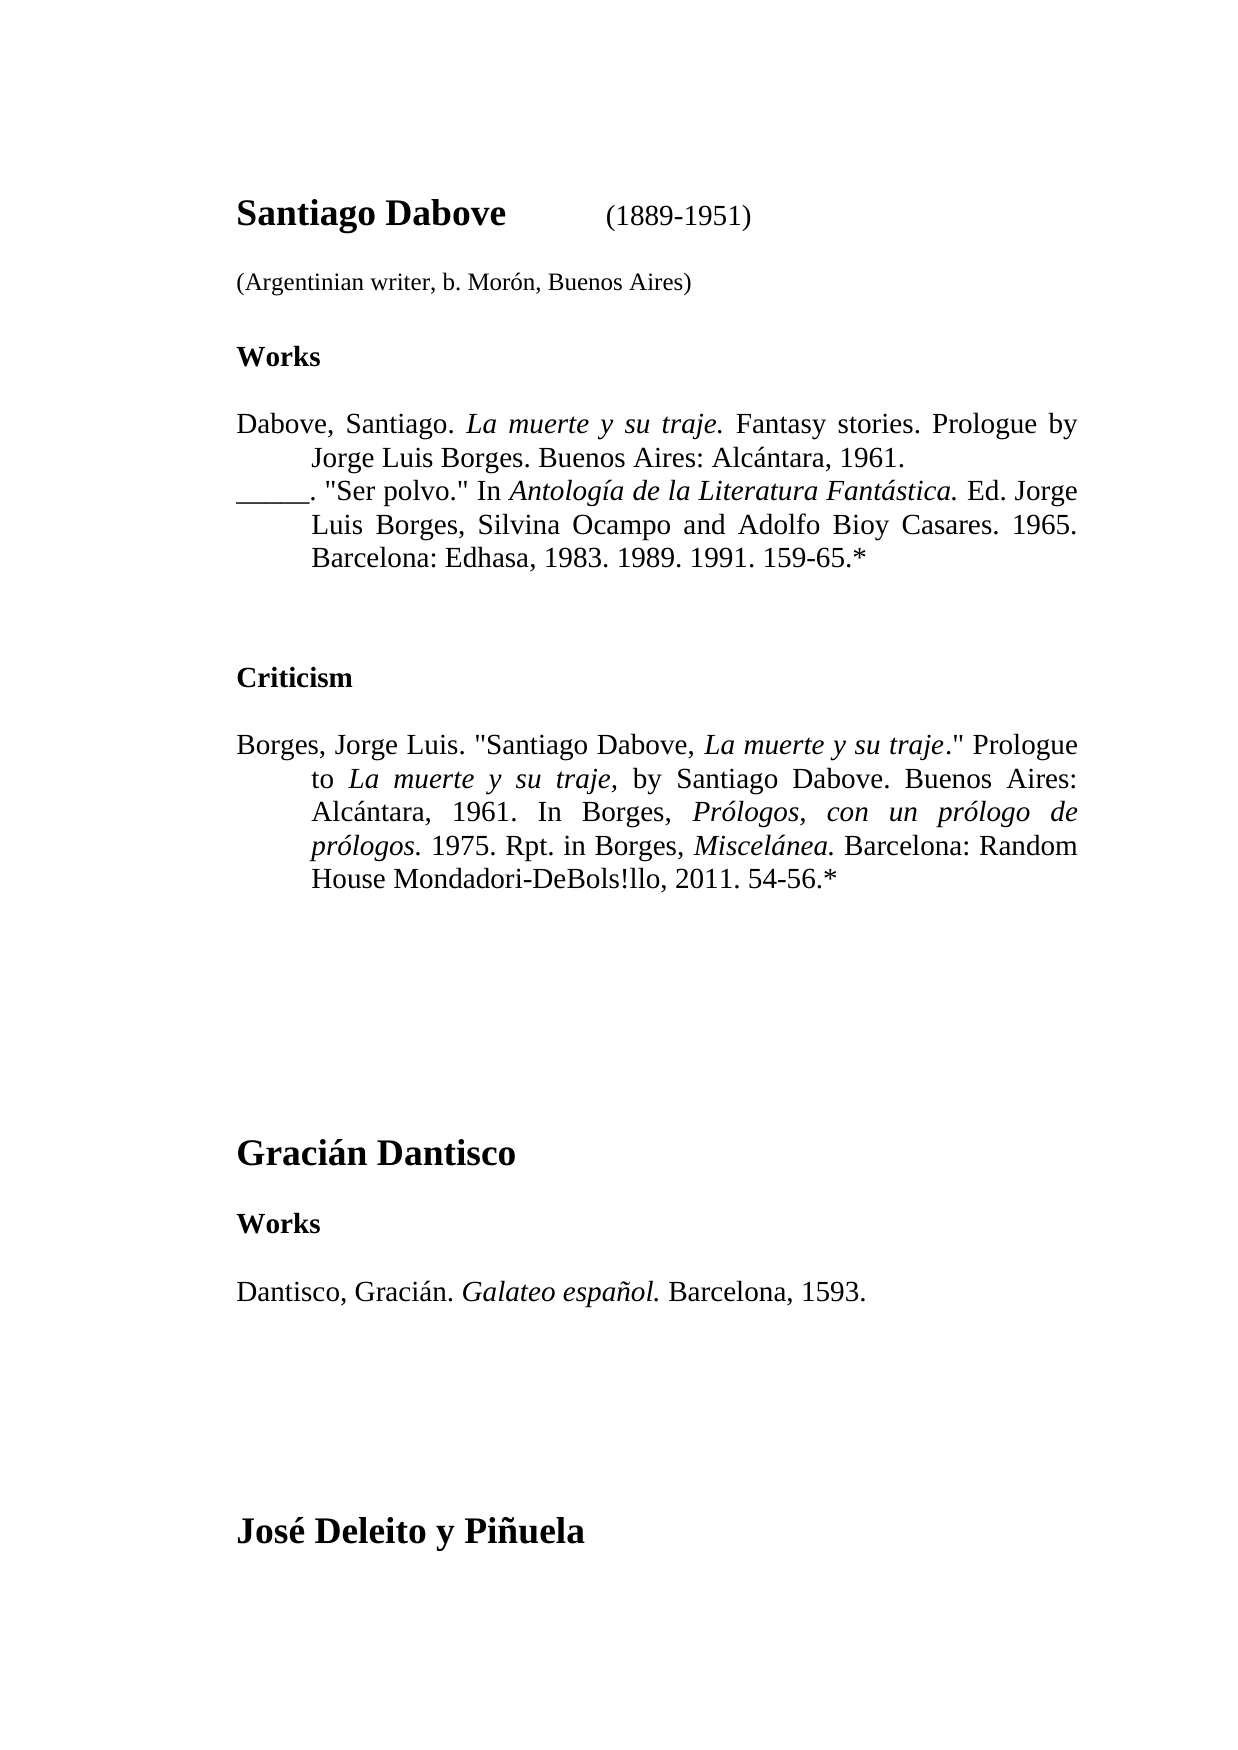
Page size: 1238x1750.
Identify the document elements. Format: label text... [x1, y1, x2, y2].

text Santiago Dabove (1889-1951) [236, 191, 1078, 234]
text Borges, Jorge Luis. "Santiago Dabove, La muerte y su traje." Prologue to La muerte y su traje, by Santiago Dabove. Buenos Aires: Alcántara, 1961. In Borges, Prólogos, con un prólogo de prólogos. 1975. Rpt. in Borges, Miscelánea. Barcelona: Random House Mondadori-DeBols!llo, 2011. 54-56.* [236, 727, 1078, 895]
text Dantisco, Gracián. Galateo español. Barcelona, 1593. [236, 1274, 1078, 1307]
text (Argentinian writer, b. Morón, Buenos Aires) [236, 267, 1078, 296]
text _____. "Ser polvo." In Antología de la Literatura Fantástica. Ed. Jorge Luis Borges, Silvina Ocampo and Adolfo Bioy Casares. 1965. Barcelona: Edhasa, 1983. 1989. 1991. 159-65.* [236, 473, 1078, 574]
text Dabove, Santiago. La muerte y su traje. Fantasy stories. Prologue by Jorge Luis Borges. Buenos Aires: Alcántara, 1961. [236, 406, 1078, 473]
text José Deleito y Piñuela [236, 1508, 1078, 1552]
text Works [236, 1207, 1078, 1240]
text Works [236, 339, 1078, 373]
text Criticism [236, 660, 1078, 694]
text Gracián Dantisco [236, 1130, 1078, 1173]
